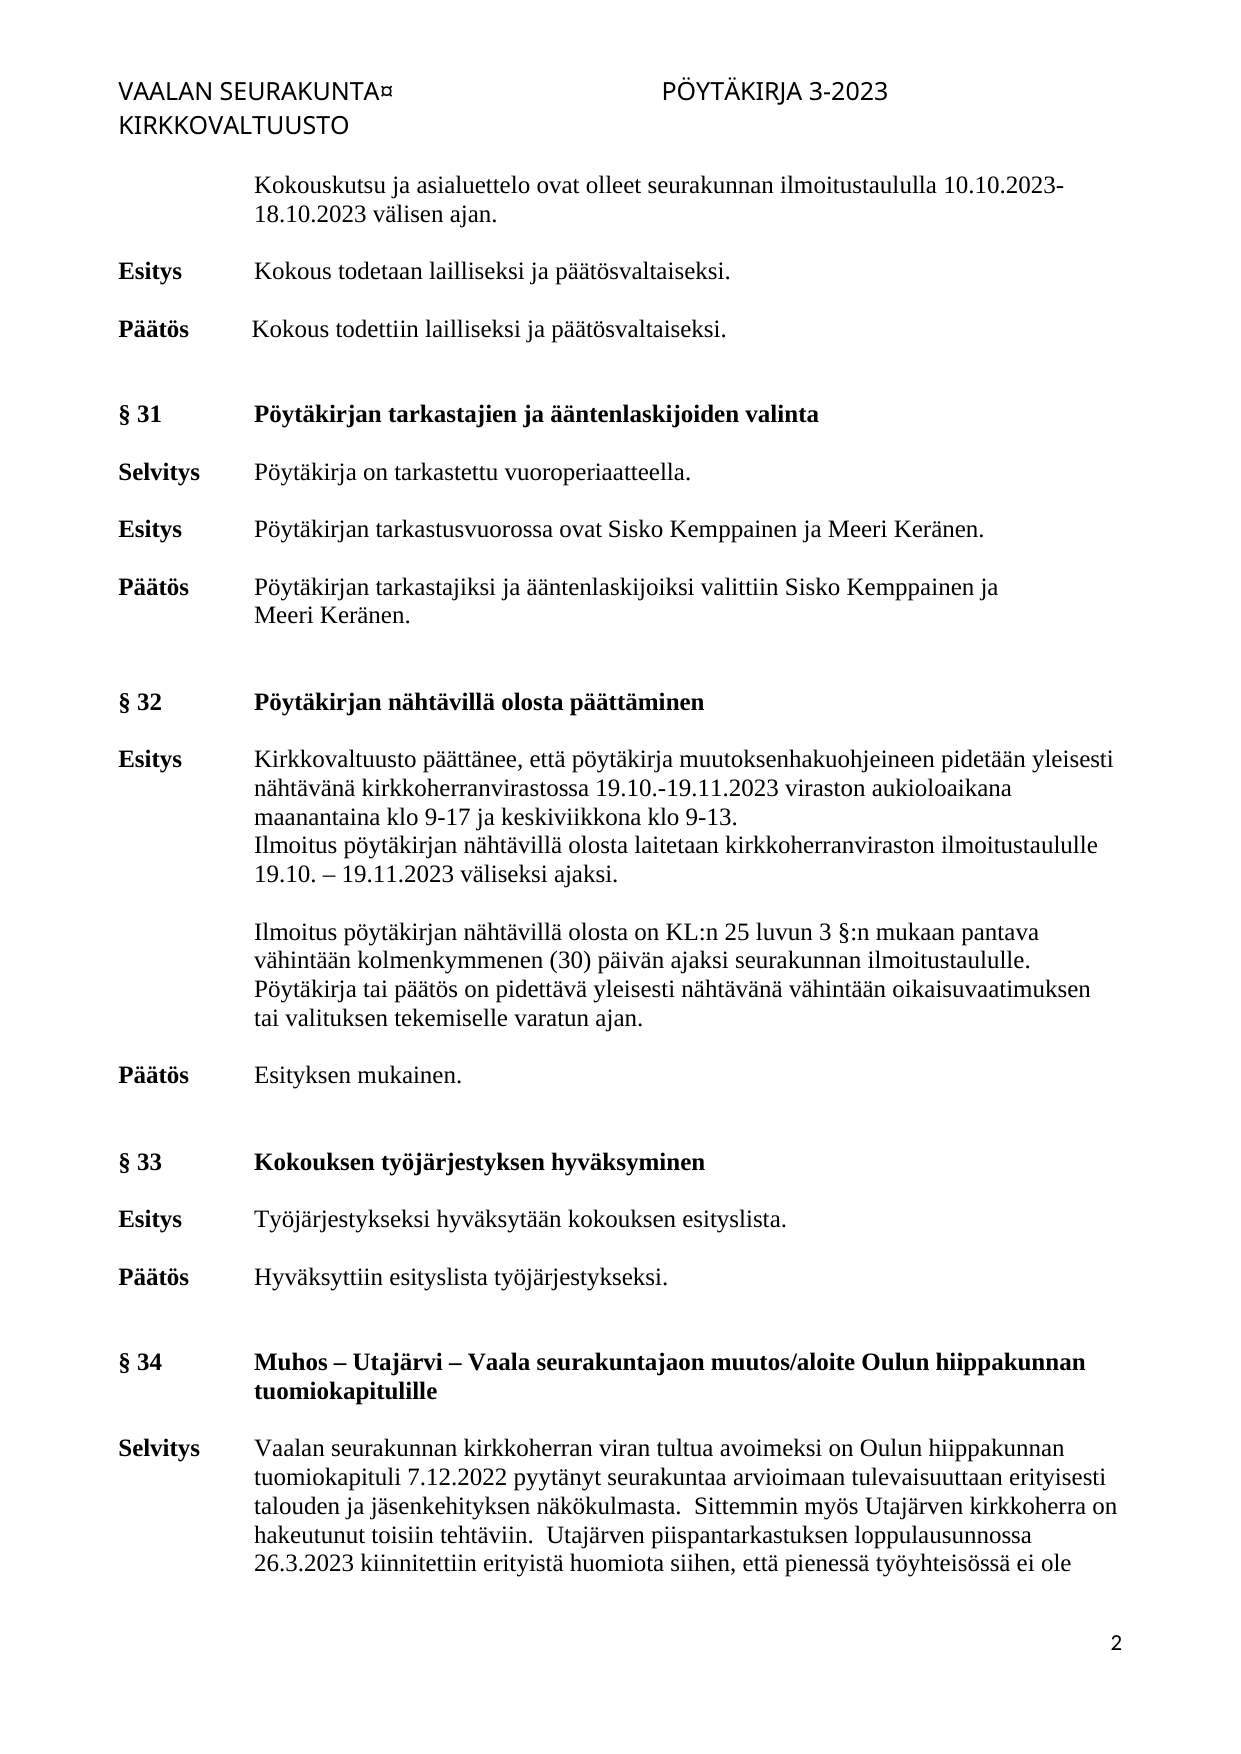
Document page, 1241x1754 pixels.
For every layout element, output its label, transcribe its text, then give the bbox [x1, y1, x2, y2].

text § 32 Pöytäkirjan nähtävillä olosta päättäminen [118, 687, 1122, 715]
text Ilmoitus pöytäkirjan nähtävillä olosta laitetaan kirkkoherranviraston ilmoitustaululle 19.10. – 19.11.2023 väliseksi ajaksi. [118, 830, 1122, 888]
text Päätös Esityksen mukainen. [118, 1060, 1122, 1089]
text Ilmoitus pöytäkirjan nähtävillä olosta on KL:n 25 luvun 3 §:n mukaan pantava vähintään kolmenkymmenen (30) päivän ajaksi seurakunnan ilmoitustaululle. Pöytäkirja tai päätös on pidettävä yleisesti nähtävänä vähintään oikaisuvaatimuksen tai valituksen tekemiselle varatun ajan. [118, 917, 1122, 1032]
text Päätös Pöytäkirjan tarkastajiksi ja ääntenlaskijoiksi valittiin Sisko Kemppainen ja [118, 572, 1122, 600]
text Meeri Keränen. [254, 600, 1122, 629]
text § 33 Kokouksen työjärjestyksen hyväksyminen [118, 1147, 1122, 1175]
text Esitys Työjärjestykseksi hyväksytään kokouksen esityslista. [118, 1204, 1122, 1233]
text Päätös Kokous todettiin lailliseksi ja päätösvaltaiseksi. [118, 314, 1122, 342]
text Esitys Pöytäkirjan tarkastusvuorossa ovat Sisko Kemppainen ja Meeri Keränen. [118, 514, 1122, 543]
text Päätös Hyväksyttiin esityslista työjärjestykseksi. [118, 1262, 1122, 1290]
text § 34 Muhos – Utajärvi – Vaala seurakuntajaon muutos/aloite Oulun hiippakunnan tuomiokapitulille [118, 1347, 1122, 1405]
text Selvitys Pöytäkirja on tarkastettu vuoroperiaatteella. [118, 457, 1122, 485]
text Esitys Kirkkovaltuusto päättänee, että pöytäkirja muutoksenhakuohjeineen pidetään yleisesti nähtävänä kirkkoherranvirastossa 19.10.-19.11.2023 viraston aukioloaikana maanantaina klo 9-17 ja keskiviikkona klo 9-13. [118, 744, 1122, 830]
text Kokouskutsu ja asialuettelo ovat olleet seurakunnan ilmoitustaululla 10.10.2023-18.10.2023 välisen ajan. [254, 170, 1122, 227]
text § 31 Pöytäkirjan tarkastajien ja ääntenlaskijoiden valinta [118, 399, 1122, 428]
text Esitys Kokous todetaan lailliseksi ja päätösvaltaiseksi. [118, 256, 1122, 285]
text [118, 1433, 1122, 1577]
